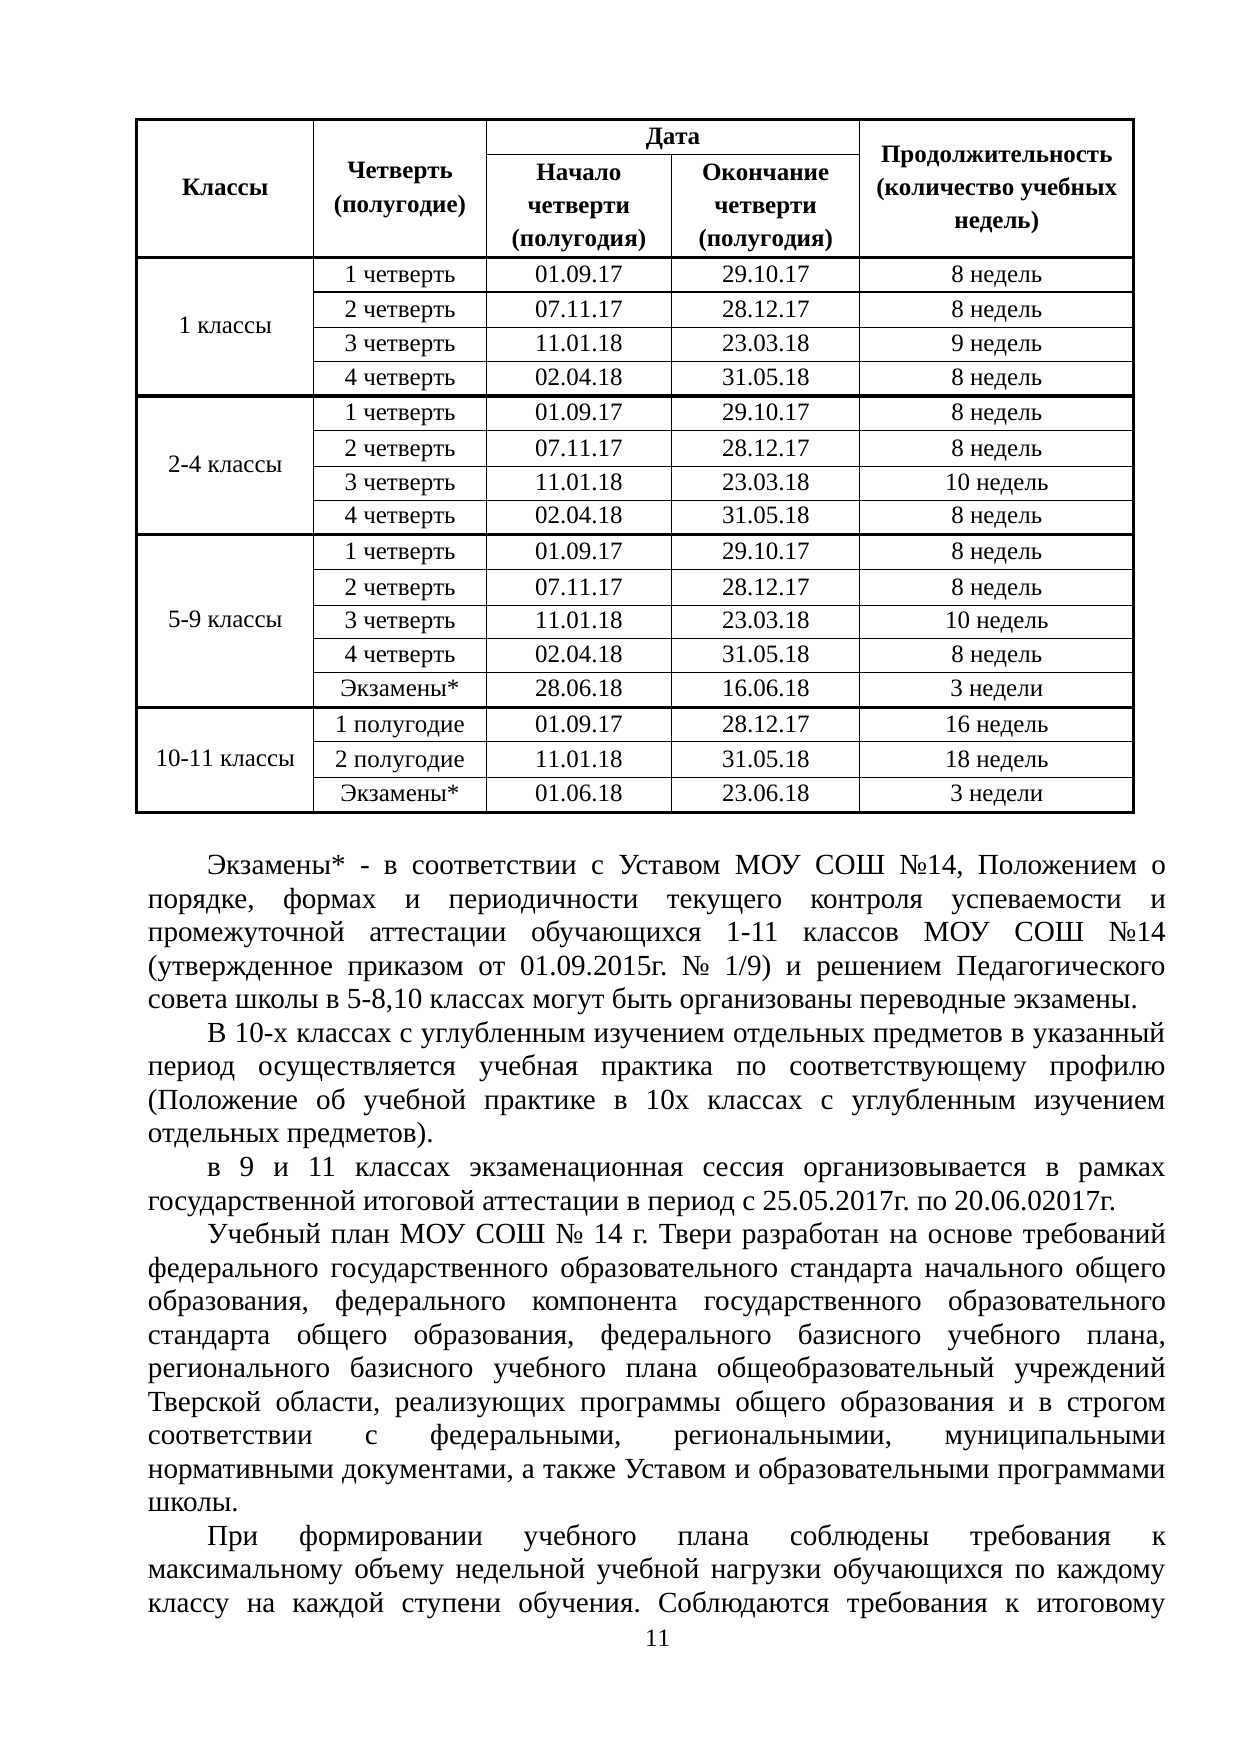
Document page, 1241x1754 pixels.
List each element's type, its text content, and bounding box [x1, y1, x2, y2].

table_cell 10-11 классы [138, 709, 313, 811]
table_cell 28.06.18 [487, 673, 671, 706]
table_cell 2-4 классы [138, 398, 313, 533]
table_cell 3 недели [860, 778, 1132, 811]
table_cell 10 недель [860, 606, 1132, 638]
table_cell 11.01.18 [487, 606, 671, 638]
table_cell 2 четверть [314, 293, 486, 327]
table_cell 28.12.17 [672, 570, 859, 604]
table_cell 2 четверть [314, 431, 486, 466]
table_cell 3 четверть [314, 467, 486, 499]
table_cell 11.01.18 [487, 742, 671, 777]
table_cell 28.12.17 [672, 709, 859, 741]
list В 10-х классах с углубленным изучением отдельных предметов в указанный период осуществляется учебная практика по соответствующему профилю (Положение об учебной практике в 10х классах с углубленным изучением отдельных предметов). [148, 1015, 1167, 1149]
table_cell 23.03.18 [672, 606, 859, 638]
table_cell 8 недель [860, 501, 1132, 533]
table_cell 07.11.17 [487, 293, 671, 327]
table_cell 29.10.17 [672, 536, 859, 569]
table_cell 8 недель [860, 293, 1132, 327]
list Экзамены* - в соответствии с Уставом МОУ СОШ №14, Положением о порядке, формах и периодичности текущего контроля успеваемости и промежуточной аттестации обучающихся 1-11 классов МОУ СОШ №14 (утвержденное приказом от 01.09.2015г. № 1/9) и решением Педагогического совета школы в 5-8,10 классах могут быть организованы переводные экзамены. [148, 847, 1167, 1015]
table_cell 4 четверть [314, 639, 486, 672]
table_cell 10 недель [860, 467, 1132, 499]
table_cell 2 четверть [314, 570, 486, 604]
table_cell 01.06.18 [487, 778, 671, 811]
table_cell 23.03.18 [672, 467, 859, 499]
table_cell 01.09.17 [487, 259, 671, 291]
table_cell 29.10.17 [672, 398, 859, 430]
table_cell 3 четверть [314, 328, 486, 361]
table_cell 1 классы [138, 259, 313, 394]
table_cell 8 недель [860, 362, 1132, 394]
table_cell 31.05.18 [672, 639, 859, 672]
table_cell 3 четверть [314, 606, 486, 638]
table_cell 11.01.18 [487, 467, 671, 499]
table_cell 01.09.17 [487, 398, 671, 430]
table_cell 3 недели [860, 673, 1132, 706]
table_cell 23.06.18 [672, 778, 859, 811]
table_cell 8 недель [860, 431, 1132, 466]
table_cell 1 четверть [314, 259, 486, 291]
table_cell 29.10.17 [672, 259, 859, 291]
table_cell 02.04.18 [487, 362, 671, 394]
table_cell 31.05.18 [672, 501, 859, 533]
table_cell 1 четверть [314, 398, 486, 430]
table_cell 8 недель [860, 259, 1132, 291]
table_cell 1 четверть [314, 536, 486, 569]
table_cell 11.01.18 [487, 328, 671, 361]
table_cell 16 недель [860, 709, 1132, 741]
table_cell 02.04.18 [487, 639, 671, 672]
table_cell 07.11.17 [487, 570, 671, 604]
table_cell 4 четверть [314, 501, 486, 533]
table_cell 16.06.18 [672, 673, 859, 706]
table_header Дата [487, 121, 859, 154]
table_cell Экзамены* [314, 673, 486, 706]
table_cell 5-9 классы [138, 536, 313, 706]
table_cell Начало четверти (полугодия) [487, 155, 671, 256]
table_cell 8 недель [860, 639, 1132, 672]
table_cell 28.12.17 [672, 431, 859, 466]
table_header Продолжительность (количество учебных недель) [860, 121, 1132, 256]
table_cell 23.03.18 [672, 328, 859, 361]
table_cell 18 недель [860, 742, 1132, 777]
table_cell 1 полугодие [314, 709, 486, 741]
table_cell 4 четверть [314, 362, 486, 394]
table_cell 07.11.17 [487, 431, 671, 466]
list Учебный план МОУ СОШ № . Твери разработан на основе требований федерального государственного образовательного стандарта начального общего образования, федерального компонента государственного образовательного стандарта общего образования, федерального базисного учебного плана, регионального базисного учебного плана общеобразовательный учреждений Тверской области, реализующих программы общего образования и в строгом соответствии с федеральными, региональнымии, муниципальными нормативными документами, а также Уставом и образовательными программами школы. [148, 1216, 1167, 1518]
table_header Четверть (полугодие) [314, 121, 486, 256]
table_cell 28.12.17 [672, 293, 859, 327]
table_cell 8 недель [860, 570, 1132, 604]
table_header Классы [138, 121, 313, 256]
list в 9 и 11 классах экзаменационная сессия организовывается в рамках государственной итоговой аттестации в период с 25.05.2017г. по 20.06.02017г. [148, 1149, 1167, 1216]
table_cell Окончание четверти (полугодия) [672, 155, 859, 256]
table_cell 2 полугодие [314, 742, 486, 777]
table_cell 01.09.17 [487, 709, 671, 741]
table_cell 31.05.18 [672, 742, 859, 777]
table_cell 01.09.17 [487, 536, 671, 569]
table_cell 9 недель [860, 328, 1132, 361]
table_cell 31.05.18 [672, 362, 859, 394]
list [148, 1518, 1167, 1619]
table_cell 8 недель [860, 398, 1132, 430]
table_cell 8 недель [860, 536, 1132, 569]
table_cell 02.04.18 [487, 501, 671, 533]
table_cell Экзамены* [314, 778, 486, 811]
